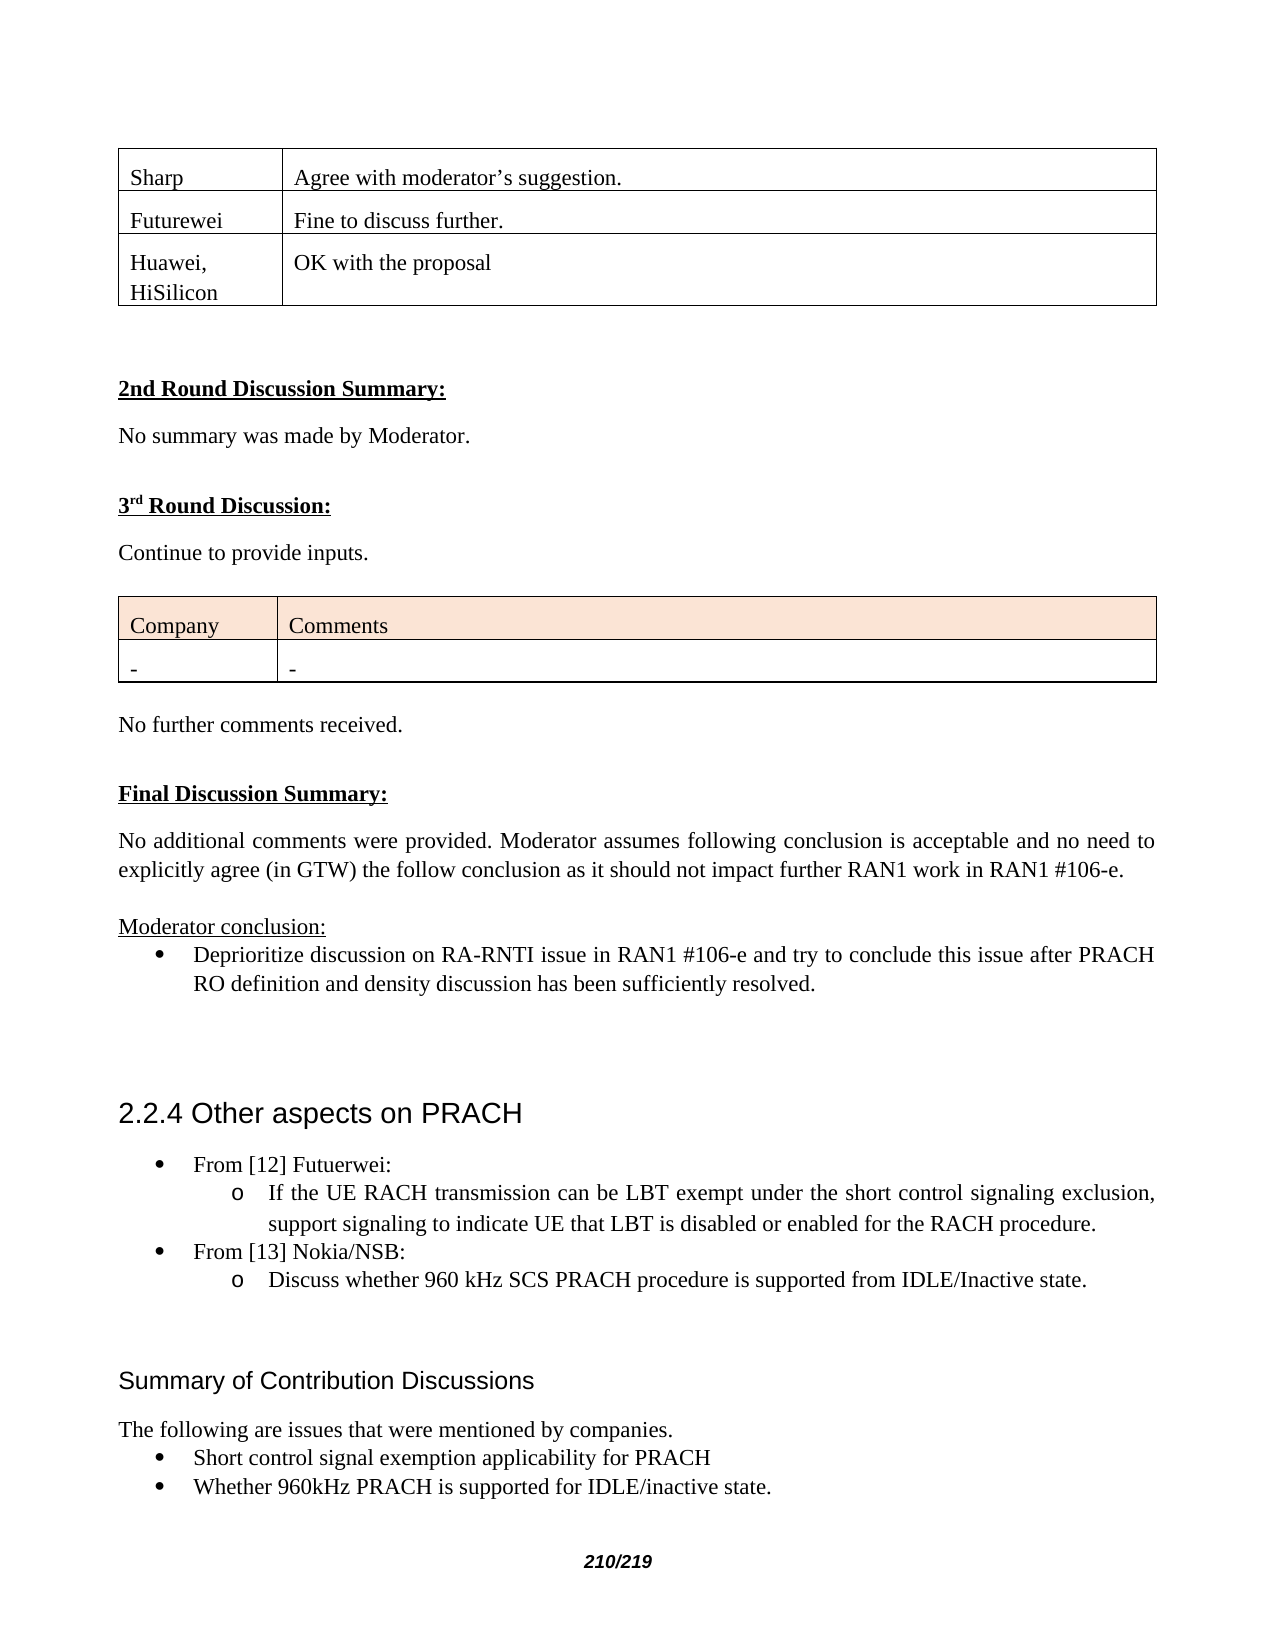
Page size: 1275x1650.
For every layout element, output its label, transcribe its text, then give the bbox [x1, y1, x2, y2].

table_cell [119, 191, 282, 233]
subtitle Summary of Contribution Discussions [118, 1366, 1157, 1395]
subtitle 3rd Round Discussion: [118, 492, 1157, 518]
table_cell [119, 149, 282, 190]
text Moderator conclusion: [118, 913, 1157, 939]
text The following are issues that were mentioned by companies. [118, 1416, 1157, 1442]
text No further comments received. [118, 711, 1157, 737]
list Deprioritize discussion on RA-RNTI issue in RAN1 #106-e and try to conclude this issue after PRACH RO definition and density discussion has been sufficiently resolved. [156, 941, 1157, 996]
subtitle 2nd Round Discussion Summary: [118, 375, 1157, 402]
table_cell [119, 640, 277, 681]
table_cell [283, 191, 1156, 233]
subtitle 2.2.4 Other aspects on PRACH [118, 1096, 1157, 1129]
list Whether 960kHz PRACH is supported for IDLE/inactive state. [156, 1473, 1157, 1499]
list From [13] Nokia/NSB: [156, 1238, 1157, 1264]
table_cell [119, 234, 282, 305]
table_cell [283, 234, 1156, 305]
text No additional comments were provided. Moderator assumes following conclusion is acceptable and no need to explicitly agree (in GTW) the follow conclusion as it should not impact further RAN1 work in RAN1 #106-e. [118, 827, 1157, 882]
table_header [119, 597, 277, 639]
subtitle Final Discussion Summary: [118, 780, 1157, 807]
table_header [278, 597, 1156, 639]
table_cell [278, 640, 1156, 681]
list Short control signal exemption applicability for PRACH [156, 1444, 1157, 1471]
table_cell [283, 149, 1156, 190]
text No summary was made by Moderator. [118, 423, 1157, 449]
list If the UE RACH transmission can be LBT exempt under the short control signaling exclusion, support signaling to indicate UE that LBT is disabled or enabled for the RACH procedure. [231, 1179, 1157, 1236]
list Discuss whether 960 kHz SCS PRACH procedure is supported from IDLE/Inactive state. [231, 1266, 1157, 1295]
list From [12] Futuerwei: [156, 1151, 1157, 1177]
text Continue to provide inputs. [118, 539, 1157, 566]
